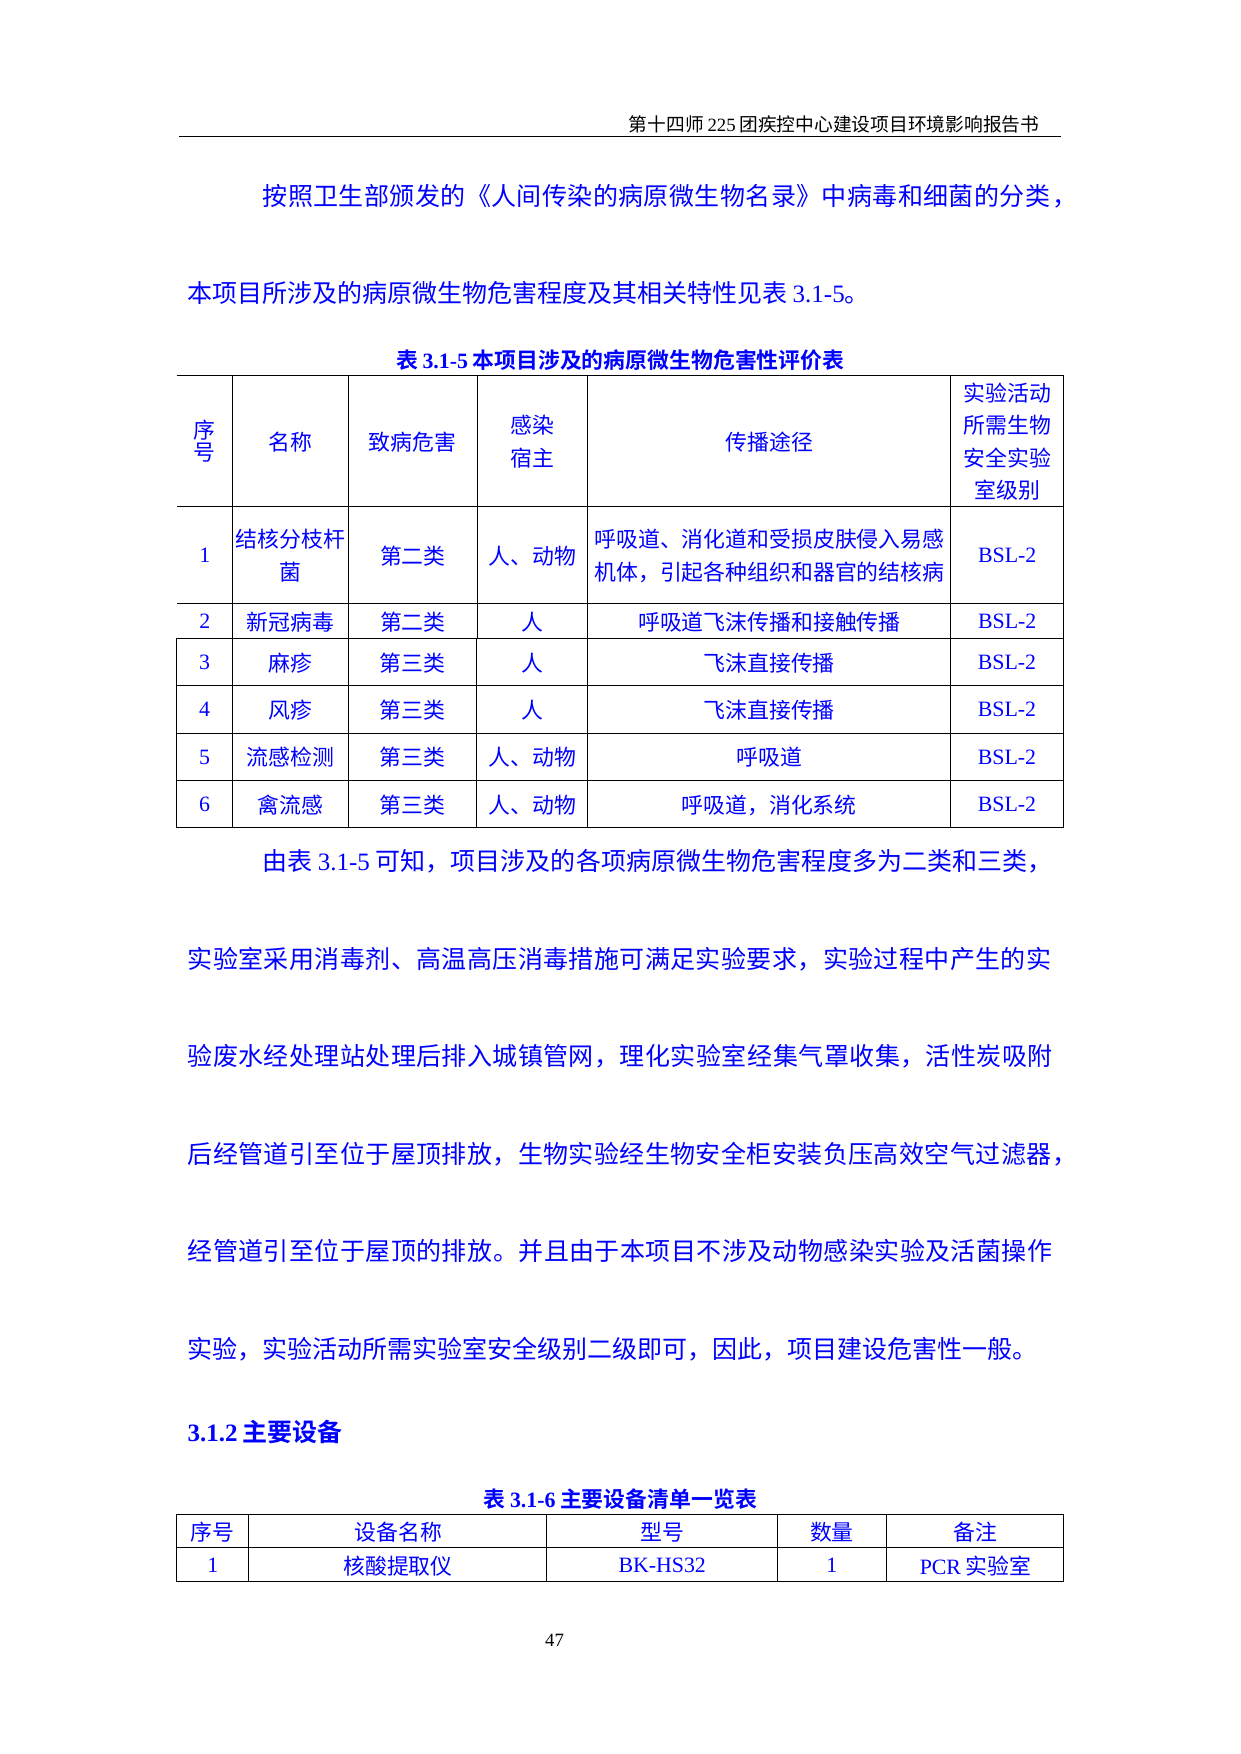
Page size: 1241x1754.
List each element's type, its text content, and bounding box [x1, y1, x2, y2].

table_cell BK-HS32 [547, 1548, 777, 1581]
table_cell 1 [177, 507, 232, 603]
table_cell 呼吸道飞沫传播和接触传播 [588, 604, 950, 638]
table_cell 第二类 [349, 507, 477, 603]
table_cell 禽流感 [233, 781, 348, 827]
table_header 实验活动 所需生物 安全实验 室级别 [951, 376, 1063, 506]
table_header 备注 [887, 1515, 1063, 1547]
table_cell BSL-2 [951, 781, 1063, 827]
table_cell 人 [478, 604, 587, 638]
table_cell 麻疹 [233, 639, 348, 685]
table_cell 3 [177, 639, 232, 685]
table_cell BSL-2 [951, 639, 1063, 685]
table_cell 人、动物 [478, 507, 587, 603]
table_cell 新冠病毒 [233, 604, 348, 638]
table_header 设备名称 [249, 1515, 546, 1547]
table_cell 呼吸道 [588, 734, 950, 780]
table_cell BSL-2 [951, 734, 1063, 780]
table_header 致病危害 [349, 376, 477, 506]
table_cell 核酸提取仪 [249, 1548, 546, 1581]
table_cell 1 [778, 1548, 886, 1581]
table_header 序号 [177, 376, 232, 506]
table_cell 人 [477, 686, 587, 732]
table_cell 第三类 [349, 686, 476, 732]
table_cell 呼吸道，消化系统 [588, 781, 950, 827]
table_cell BSL-2 [951, 507, 1063, 603]
table_cell PCR实验室 [887, 1548, 1063, 1581]
table_cell 第三类 [349, 734, 476, 780]
table_cell 5 [177, 734, 232, 780]
table_cell 人、动物 [477, 781, 587, 827]
table_header 型号 [547, 1515, 777, 1547]
table_header 数量 [778, 1515, 886, 1547]
text 由表3.1-5可知，项目涉及的各项病原微生物危害程度多为二类和三类，实验室采用消毒剂、高温高压消毒措施可满足实验要求，实验过程中产生的实验废水经处理站处理后排入城镇管网，理化实验室经集气罩收集，活性炭吸附后经管道引至位于屋顶排放，生物实验经生物安全柜安装负压高效空气过滤器，经管道引至位于屋顶的排放。并且由于本项目不涉及动物感染实验及活菌操作实验，实验活动所需实验室安全级别二级即可，因此，项目建设危害性一般。 [187, 828, 1053, 1380]
table_cell 第二类 [349, 604, 477, 638]
table_cell 飞沫直接传播 [588, 686, 950, 732]
table_cell 1 [177, 1548, 248, 1581]
table_cell 呼吸道、消化道和受损皮肤侵入易感 机体，引起各种组织和器官的结核病 [588, 507, 950, 603]
subtitle 3.1.2主要设备 [187, 1398, 1053, 1463]
table_cell 飞沫直接传播 [588, 639, 950, 685]
table_cell 人 [477, 639, 587, 685]
table_header 传播途径 [588, 376, 950, 506]
table_cell 第三类 [349, 639, 476, 685]
table_cell BSL-2 [951, 686, 1063, 732]
table_cell 6 [177, 781, 232, 827]
table_cell 第三类 [349, 781, 476, 827]
table_header 名称 [233, 376, 348, 506]
text 按照卫生部颁发的《人间传染的病原微生物名录》中病毒和细菌的分类，本项目所涉及的病原微生物危害程度及其相关特性见表3.1-5。 [187, 162, 1053, 324]
table_cell 人、动物 [477, 734, 587, 780]
table_header 感染 宿主 [478, 376, 587, 506]
table_cell BSL-2 [951, 604, 1063, 638]
table_cell 风疹 [233, 686, 348, 732]
table_cell 流感检测 [233, 734, 348, 780]
table_header 序号 [177, 1515, 248, 1547]
table_cell 结核分枝杆菌 [233, 507, 348, 603]
text 表3.1-6主要设备清单一览表 [187, 1481, 1053, 1514]
table_cell 4 [177, 686, 232, 732]
text 表3.1-5本项目涉及的病原微生物危害性评价表 [187, 343, 1053, 375]
table_cell 2 [177, 604, 232, 638]
